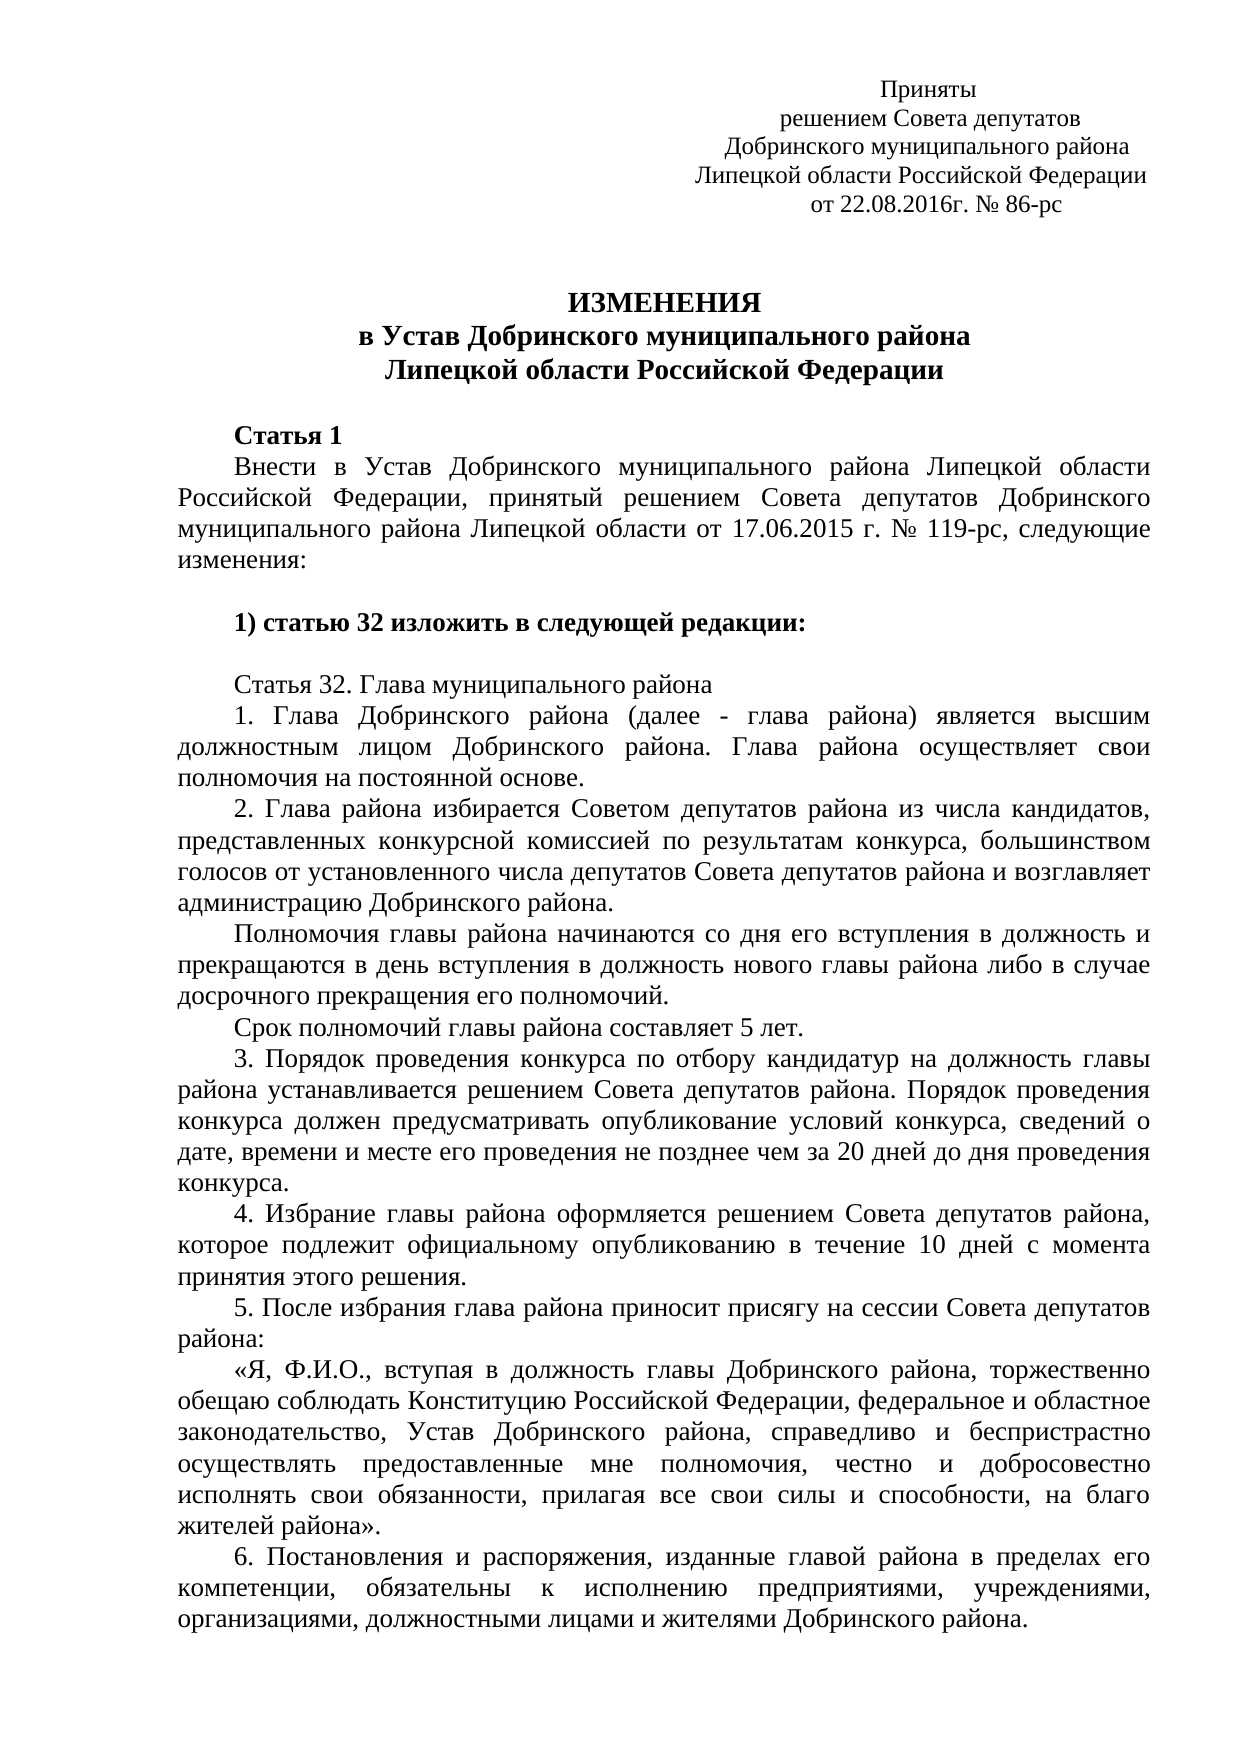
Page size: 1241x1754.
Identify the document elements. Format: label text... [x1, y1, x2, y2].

text 4. Избрание главы района оформляется решением Совета депутатов района, которое подлежит официальному опубликованию в течение 10 дней с момента принятия этого решения. [177, 1197, 1152, 1291]
text 3. Порядок проведения конкурса по отбору кандидатур на должность главы района устанавливается решением Совета депутатов района. Порядок проведения конкурса должен предусматривать опубликование условий конкурса, сведений о дате, времени и месте его проведения не позднее чем за 20 дней до дня проведения конкурса. [177, 1042, 1152, 1197]
text ИЗМЕНЕНИЯ [177, 285, 1152, 318]
text Статья 1 [177, 419, 1152, 450]
text 2. Глава района избирается Советом депутатов района из числа кандидатов, представленных конкурсной комиссией по результатам конкурса, большинством голосов от установленного числа депутатов Совета депутатов района и возглавляет администрацию Добринского района. [177, 793, 1152, 917]
text Внести в Устав Добринского муниципального района Липецкой области Российской Федерации, принятый решением Совета депутатов Добринского муниципального района Липецкой области от 17.06.2015 г. № 119-рс, следующие изменения: [177, 450, 1152, 574]
text 1) статью 32 изложить в следующей редакции: [177, 606, 1152, 637]
text от 22.08.2016г. № 86-рс [177, 189, 1152, 218]
text Приняты [693, 74, 1152, 103]
text Липецкой области Российской Федерации [177, 160, 1152, 189]
text Липецкой области Российской Федерации [177, 352, 1152, 385]
text Добринского муниципального района [177, 131, 1152, 160]
text Статья 32. Глава муниципального района [177, 668, 1152, 699]
text 5. После избрания глава района приносит присягу на сессии Совета депутатов района: [177, 1291, 1152, 1353]
text в Устав Добринского муниципального района [177, 318, 1152, 352]
text решением Совета депутатов [177, 103, 1152, 131]
text 1. Глава Добринского района (далее - глава района) является высшим должностным лицом Добринского района. Глава района осуществляет свои полномочия на постоянной основе. [177, 699, 1152, 793]
text Срок полномочий главы района составляет 5 лет. [177, 1011, 1152, 1042]
text 6. Постановления и распоряжения, изданные главой района в пределах его компетенции, обязательны к исполнению предприятиями, учреждениями, организациями, должностными лицами и жителями Добринского района. [177, 1540, 1152, 1633]
text Полномочия главы района начинаются со дня его вступления в должность и прекращаются в день вступления в должность нового главы района либо в случае досрочного прекращения его полномочий. [177, 917, 1152, 1011]
text «Я, Ф.И.О., вступая в должность главы Добринского района, торжественно обещаю соблюдать Конституцию Российской Федерации, федеральное и областное законодательство, Устав Добринского района, справедливо и беспристрастно осуществлять предоставленные мне полномочия, честно и добросовестно исполнять свои обязанности, прилагая все свои силы и способности, на благо жителей района». [177, 1353, 1152, 1540]
